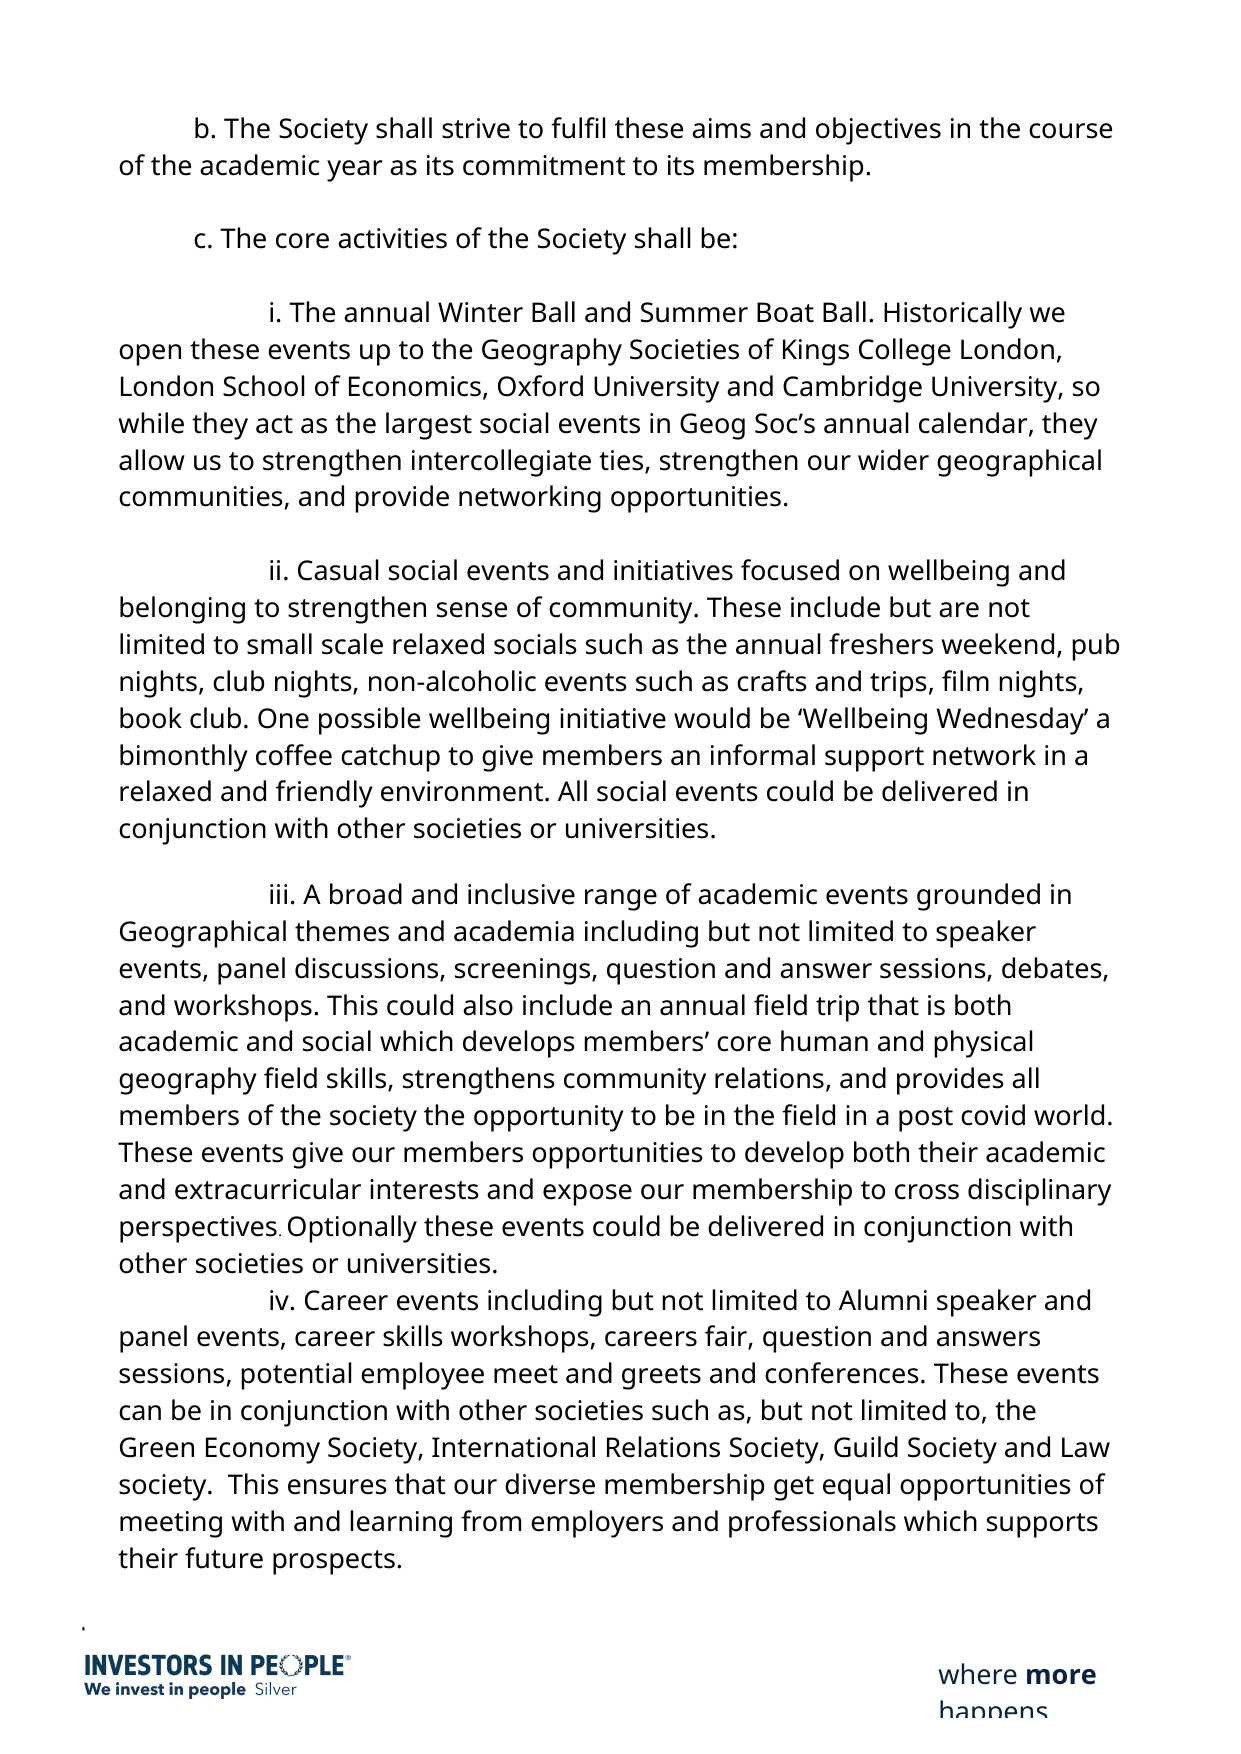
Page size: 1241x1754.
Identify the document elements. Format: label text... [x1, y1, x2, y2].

text iv. Career events including but not limited to Alumni speaker and panel events, career skills workshops, careers fair, question and answers sessions, potential employee meet and greets and conferences. These events can be in conjunction with other societies such as, but not limited to, the Green Economy Society, International Relations Society, Guild Society and Law society. This ensures that our diverse membership get equal opportunities of meeting with and learning from employers and professionals which supports their future prospects. [118, 1281, 1122, 1576]
picture [80, 1648, 411, 1703]
text c. The core activities of the Society shall be: [118, 220, 1122, 257]
text ii. Casual social events and initiatives focused on wellbeing and belonging to strengthen sense of community. These include but are not limited to small scale relaxed socials such as the annual freshers weekend, pub nights, club nights, non-alcoholic events such as crafts and trips, film nights, book club. One possible wellbeing initiative would be ‘Wellbeing Wednesday’ a bimonthly coffee catchup to give members an informal support network in a relaxed and friendly environment. All social events could be delivered in conjunction with other societies or universities. [118, 552, 1122, 847]
text iii. A broad and inclusive range of academic events grounded in Geographical themes and academia including but not limited to speaker events, panel discussions, screenings, question and answer sessions, debates, and workshops. This could also include an annual field trip that is both academic and social which develops members’ core human and physical geography field skills, strengthens community relations, and provides all members of the society the opportunity to be in the field in a post covid world. These events give our members opportunities to develop both their academic and extracurricular interests and expose our membership to cross disciplinary perspectives. Optionally these events could be delivered in conjunction with other societies or universities. [118, 875, 1122, 1281]
text i. The annual Winter Ball and Summer Boat Ball. Historically we open these events up to the Geography Societies of Kings College London, London School of Economics, Oxford University and Cambridge University, so while they act as the largest social events in Geog Soc’s annual calendar, they allow us to strengthen intercollegiate ties, strengthen our wider geographical communities, and provide networking opportunities. [118, 293, 1122, 515]
text b. The Society shall strive to fulfil these aims and objectives in the course of the academic year as its commitment to its membership. [118, 109, 1122, 183]
